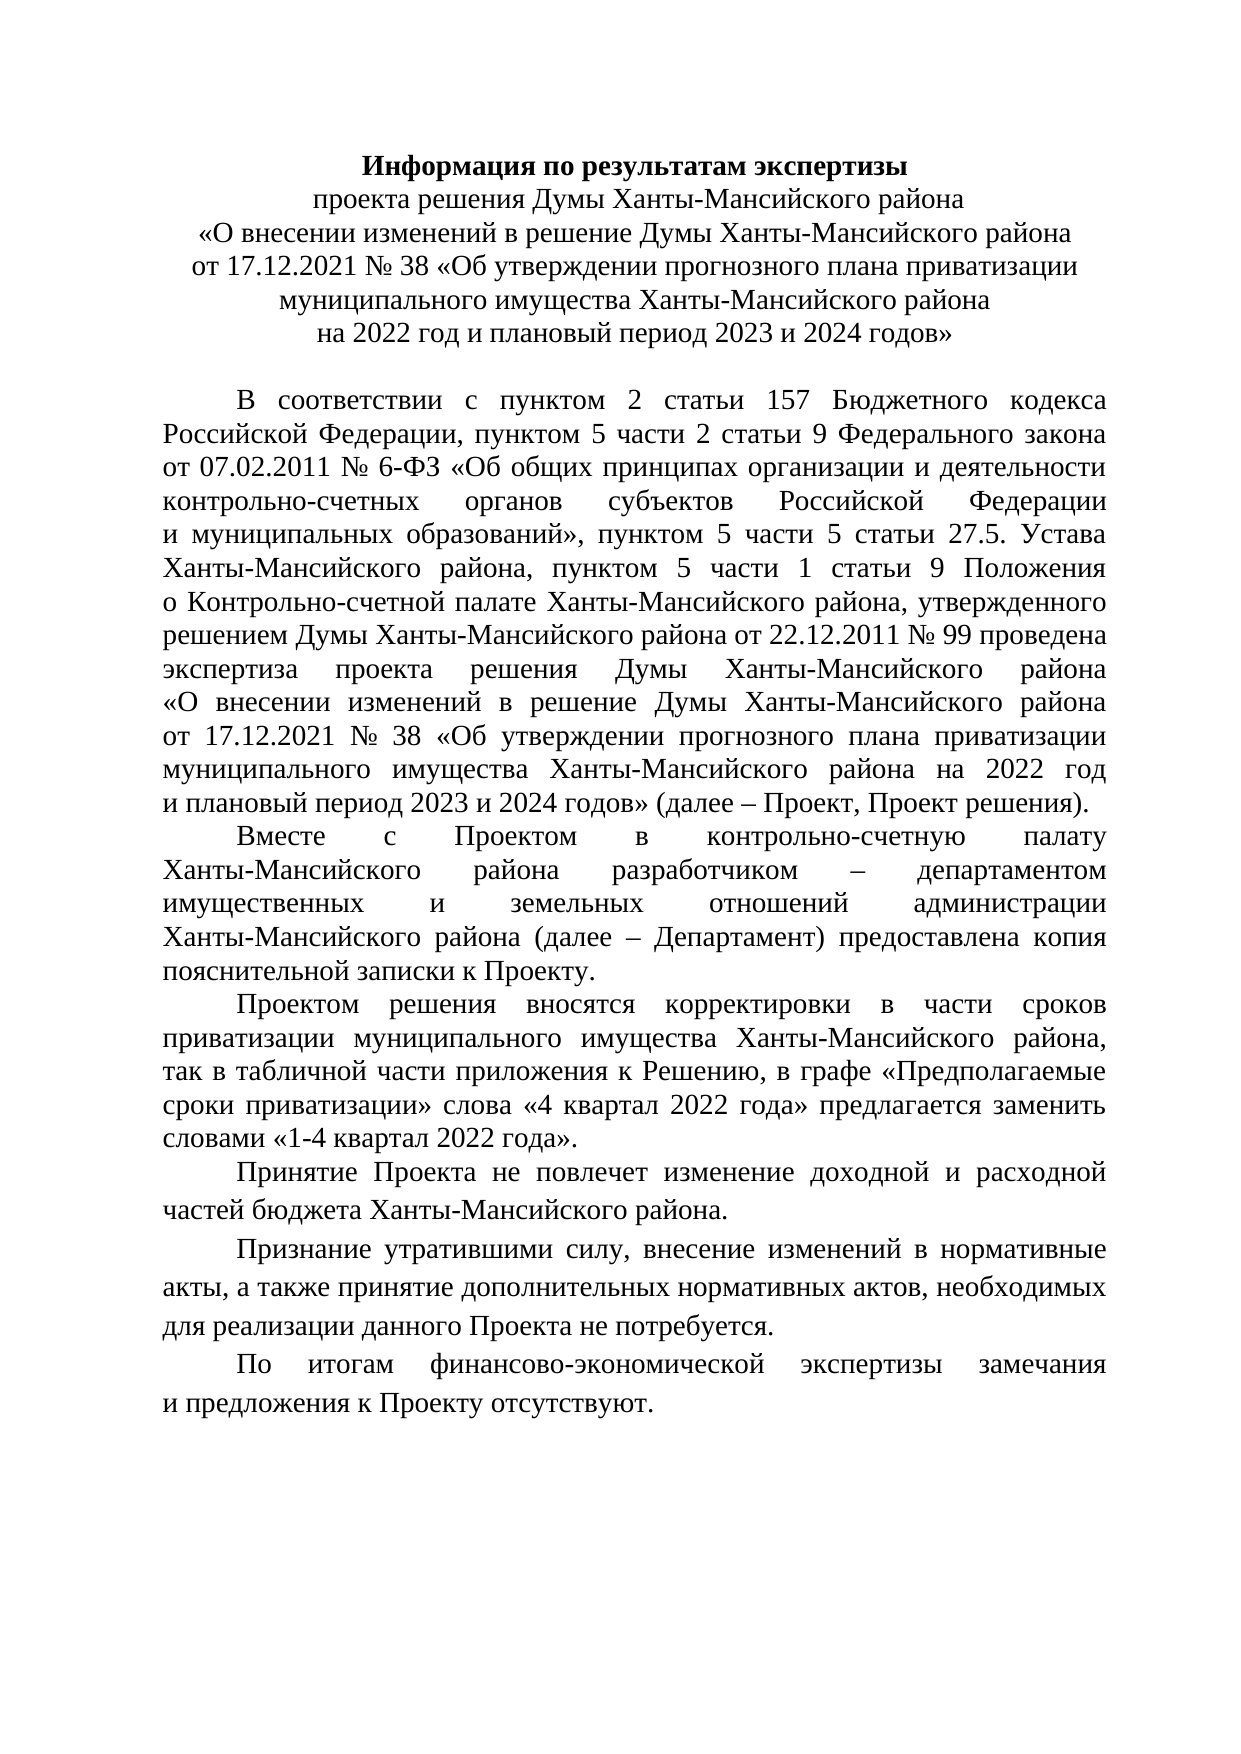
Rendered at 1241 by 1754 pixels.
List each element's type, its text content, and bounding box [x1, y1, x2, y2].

text проекта решения Думы Ханты-Мансийского района «О внесении изменений в решение Думы Ханты-Мансийского района от 17.12.2021 № 38 «Об утверждении прогнозного плана приватизации [162, 181, 1107, 282]
text Принятие Проекта не повлечет изменение доходной и расходной частей бюджета Ханты-Мансийского района. [162, 1154, 1107, 1226]
text Признание утратившими силу, внесение изменений в нормативные акты, а также принятие дополнительных нормативных актов, необходимых для реализации данного Проекта не потребуется. [162, 1231, 1107, 1342]
text на 2022 год и плановый период 2023 и 2024 годов» [162, 315, 1107, 349]
text Проектом решения вносятся корректировки в части сроков приватизации муниципального имущества Ханты-Мансийского района, так в табличной части приложения к Решению, в графе «Предполагаемые сроки приватизации» слова «4 квартал 2022 года» предлагается заменить словами «1-4 квартал 2022 года». [162, 986, 1107, 1154]
text Информация по результатам экспертизы [162, 148, 1107, 181]
text По итогам финансово-экономической экспертизы замечания и предложения к Проекту отсутствуют. [162, 1347, 1107, 1419]
text муниципального имущества Ханты-Мансийского района [162, 282, 1107, 315]
text В соответствии с пунктом 2 статьи 157 Бюджетного кодекса Российской Федерации, пунктом 5 части 2 статьи 9 Федерального закона от 07.02.2011 № 6-ФЗ «Об общих принципах организации и деятельности контрольно-счетных органов субъектов Российской Федерации и муниципальных образований», пунктом 5 части 5 статьи 27.5. Устава Ханты-Мансийского района, пунктом 5 части 1 статьи 9 Положения о Контрольно-счетной палате Ханты-Мансийского района, утвержденного решением Думы Ханты-Мансийского района от 22.12.2011 № 99 проведена экспертиза проекта решения Думы Ханты-Мансийского района «О внесении изменений в решение Думы Ханты-Мансийского района от 17.12.2021 № 38 «Об утверждении прогнозного плана приватизации муниципального имущества Ханты-Мансийского района на 2022 год и плановый период 2023 и 2024 годов» (далее – Проект, Проект решения). [162, 382, 1107, 818]
text Вместе с Проектом в контрольно-счетную палату Ханты-Мансийского района разработчиком – департаментом имущественных и земельных отношений администрации Ханты-Мансийского района (далее – Департамент) предоставлена копия пояснительной записки к Проекту. [162, 818, 1107, 986]
